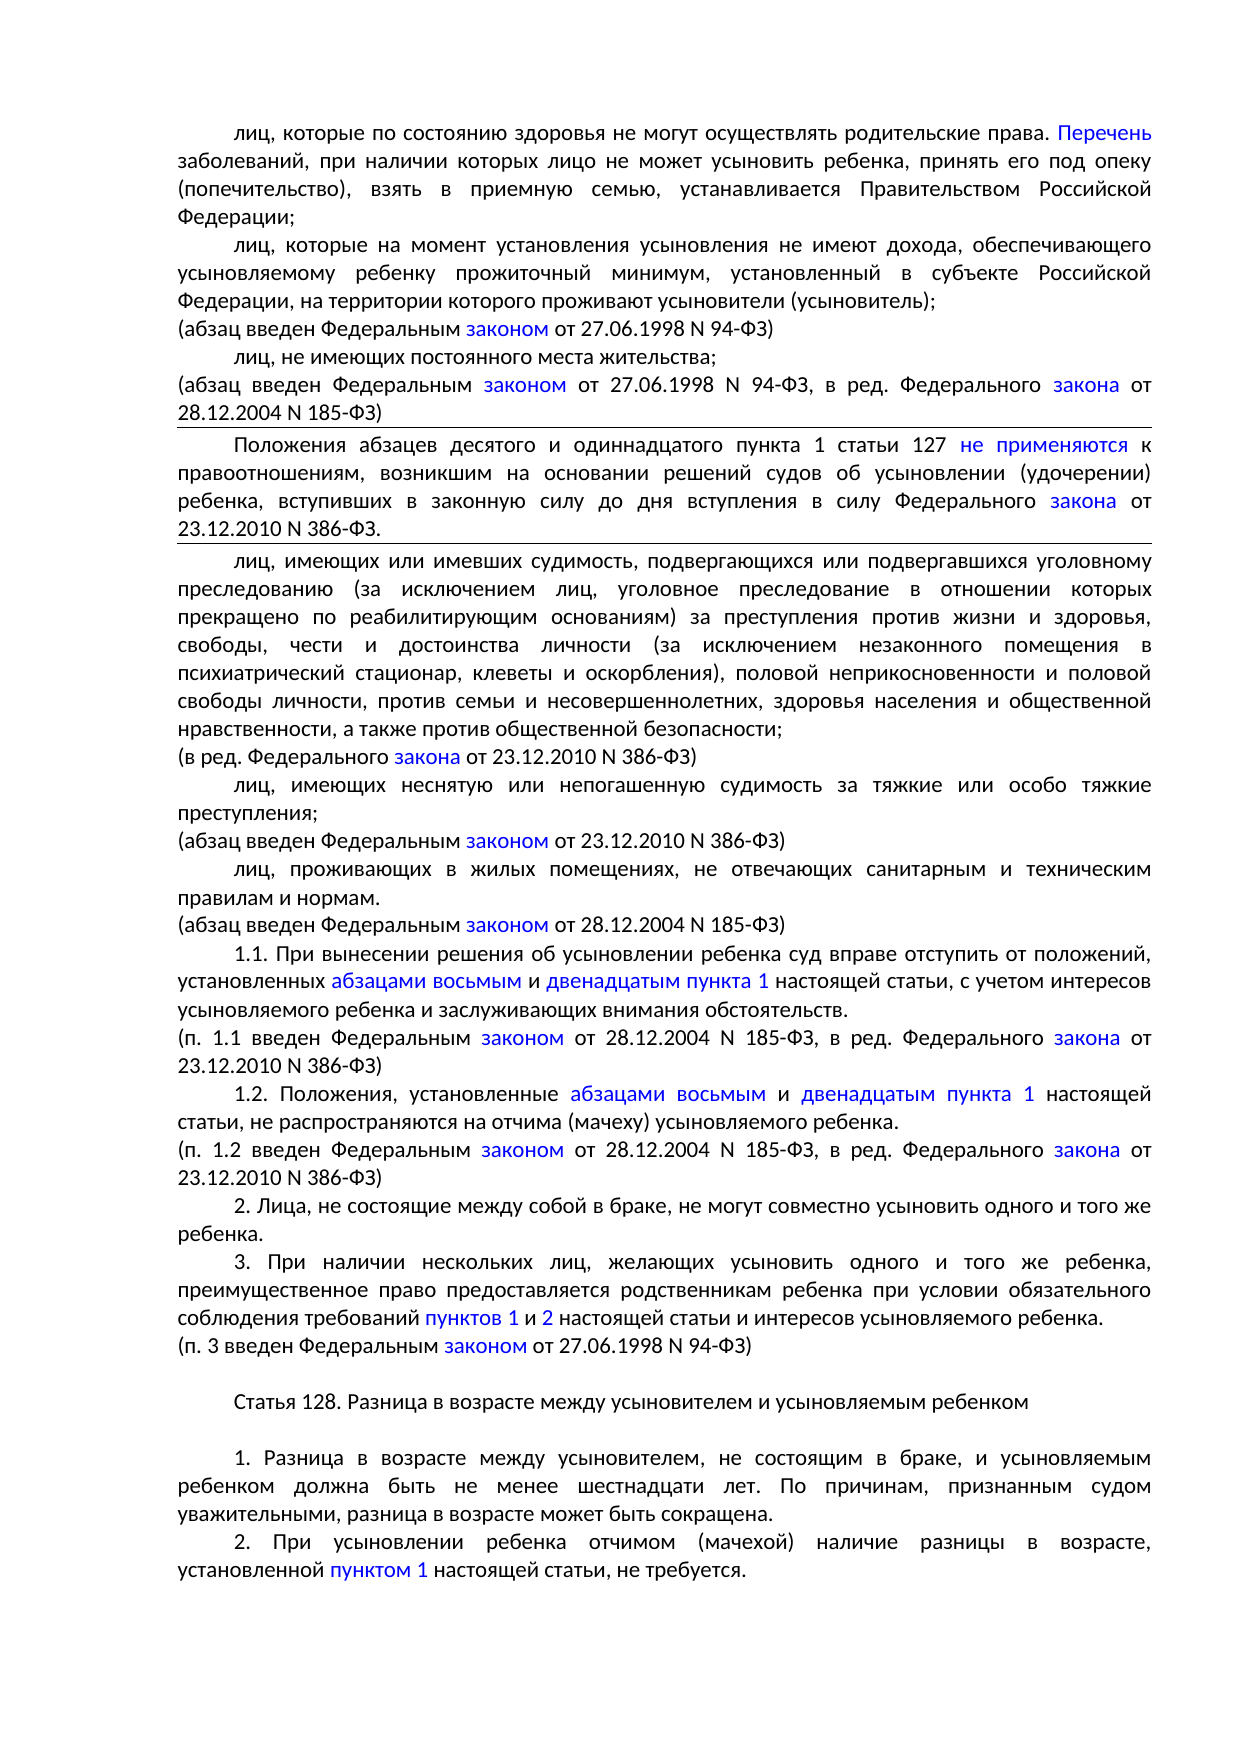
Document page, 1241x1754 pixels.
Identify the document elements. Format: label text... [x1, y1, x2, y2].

text лиц, которые на момент установления усыновления не имеют дохода, обеспечивающего усыновляемому ребенку прожиточный минимум, установленный в субъекте Российской Федерации, на территории которого проживают усыновители (усыновитель); [177, 230, 1152, 314]
text лиц, имеющих неснятую или непогашенную судимость за тяжкие или особо тяжкие преступления; [177, 771, 1152, 827]
text (п. 3 введен Федеральным законом от 27.06.1998 N 94-ФЗ) [177, 1331, 1152, 1359]
text лиц, проживающих в жилых помещениях, не отвечающих санитарным и техническим правилам и нормам. [177, 854, 1152, 911]
text лиц, имеющих или имевших судимость, подвергающихся или подвергавшихся уголовному преследованию (за исключением лиц, уголовное преследование в отношении которых прекращено по реабилитирующим основаниям) за преступления против жизни и здоровья, свободы, чести и достоинства личности (за исключением незаконного помещения в психиатрический стационар, клеветы и оскорбления), половой неприкосновенности и половой свободы личности, против семьи и несовершеннолетних, здоровья населения и общественной нравственности, а также против общественной безопасности; [177, 546, 1152, 742]
text 2. При усыновлении ребенка отчимом (мачехой) наличие разницы в возрасте, установленной пунктом 1 настоящей статьи, не требуется. [177, 1527, 1152, 1583]
text (абзац введен Федеральным законом от 27.06.1998 N 94-ФЗ, в ред. Федерального закона от 28.12.2004 N 185-ФЗ) [177, 370, 1152, 426]
text (в ред. Федерального закона от 23.12.2010 N 386-ФЗ) [177, 742, 1152, 771]
text 1.2. Положения, установленные абзацами восьмым и двенадцатым пункта 1 настоящей статьи, не распространяются на отчима (мачеху) усыновляемого ребенка. [177, 1079, 1152, 1135]
text (абзац введен Федеральным законом от 28.12.2004 N 185-ФЗ) [177, 911, 1152, 939]
text (абзац введен Федеральным законом от 23.12.2010 N 386-ФЗ) [177, 827, 1152, 854]
text 2. Лица, не состоящие между собой в браке, не могут совместно усыновить одного и того же ребенка. [177, 1191, 1152, 1247]
text лиц, которые по состоянию здоровья не могут осуществлять родительские права. Перечень заболеваний, при наличии которых лицо не может усыновить ребенка, принять его под опеку (попечительство), взять в приемную семью, устанавливается Правительством Российской Федерации; [177, 118, 1152, 230]
text 3. При наличии нескольких лиц, желающих усыновить одного и того же ребенка, преимущественное право предоставляется родственникам ребенка при условии обязательного соблюдения требований пунктов 1 и 2 настоящей статьи и интересов усыновляемого ребенка. [177, 1247, 1152, 1331]
text Положения абзацев десятого и одиннадцатого пункта 1 статьи 127 не применяются к правоотношениям, возникшим на основании решений судов об усыновлении (удочерении) ребенка, вступивших в законную силу до дня вступления в силу Федерального закона от 23.12.2010 N 386-ФЗ. [177, 430, 1152, 542]
text лиц, не имеющих постоянного места жительства; [177, 342, 1152, 370]
text 1.1. При вынесении решения об усыновлении ребенка суд вправе отступить от положений, установленных абзацами восьмым и двенадцатым пункта 1 настоящей статьи, с учетом интересов усыновляемого ребенка и заслуживающих внимания обстоятельств. [177, 939, 1152, 1023]
text (п. 1.1 введен Федеральным законом от 28.12.2004 N 185-ФЗ, в ред. Федерального закона от 23.12.2010 N 386-ФЗ) [177, 1023, 1152, 1079]
text (абзац введен Федеральным законом от 27.06.1998 N 94-ФЗ) [177, 314, 1152, 342]
text Статья 128. Разница в возрасте между усыновителем и усыновляемым ребенком [177, 1387, 1152, 1415]
text 1. Разница в возрасте между усыновителем, не состоящим в браке, и усыновляемым ребенком должна быть не менее шестнадцати лет. По причинам, признанным судом уважительными, разница в возрасте может быть сокращена. [177, 1443, 1152, 1527]
text (п. 1.2 введен Федеральным законом от 28.12.2004 N 185-ФЗ, в ред. Федерального закона от 23.12.2010 N 386-ФЗ) [177, 1135, 1152, 1191]
